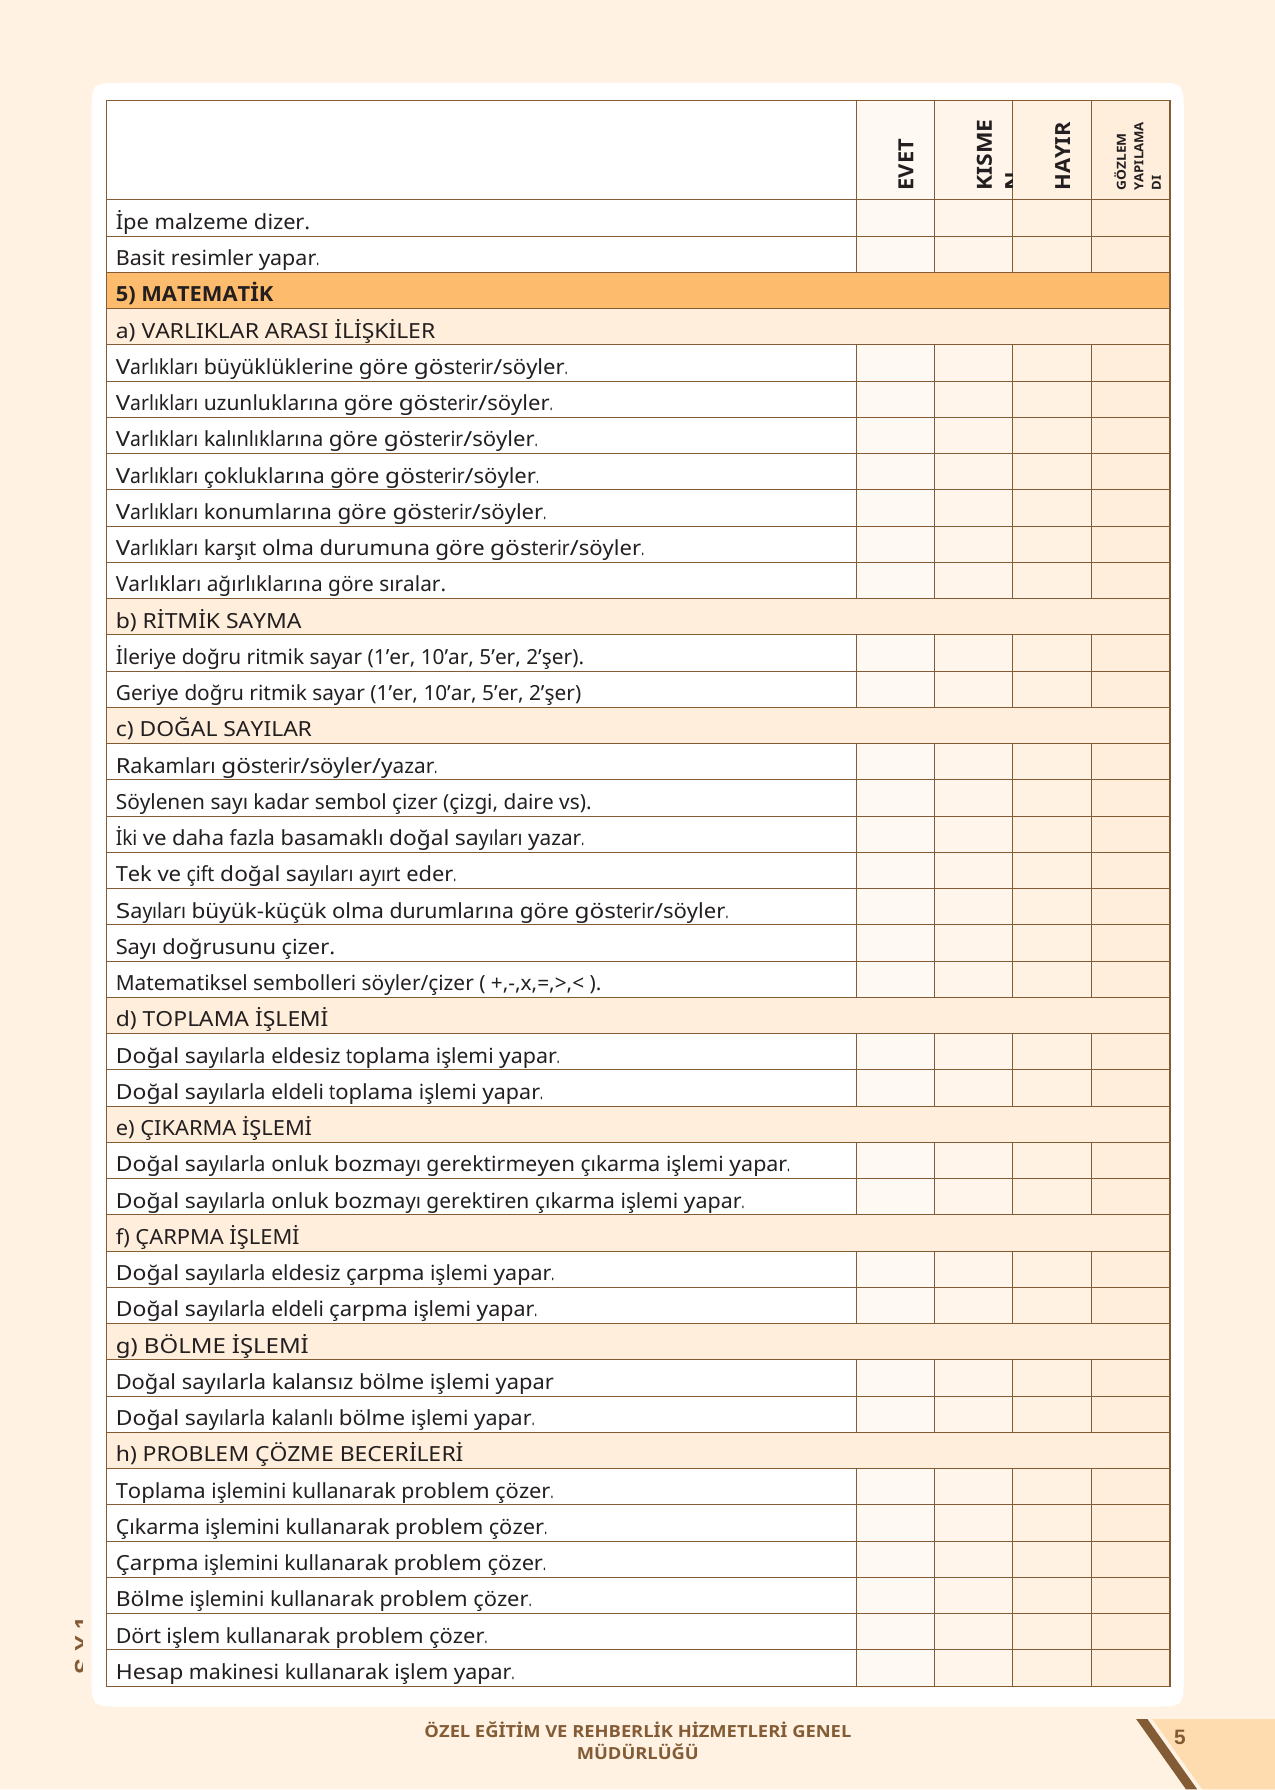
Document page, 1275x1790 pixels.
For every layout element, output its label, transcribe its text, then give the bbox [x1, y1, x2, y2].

table_cell [857, 454, 934, 489]
table_cell [857, 780, 934, 816]
table_cell [1013, 1397, 1091, 1432]
table_cell [1092, 672, 1169, 707]
table_cell [935, 817, 1012, 852]
table_cell Bölme işlemini kullanarak problem çözer. [107, 1578, 856, 1613]
table_cell İpe malzeme dizer. [107, 200, 856, 236]
table_cell [857, 563, 934, 598]
table_cell h) PROBLEM ÇÖZME BECERİLERİ [107, 1433, 1169, 1468]
table_cell Doğal sayılarla kalanlı bölme işlemi yapar. [107, 1397, 856, 1432]
table_cell [1092, 563, 1169, 598]
table_cell c) DOĞAL SAYILAR [107, 708, 1169, 743]
table_cell Sayı doğrusunu çizer. [107, 925, 856, 961]
table_cell [1092, 1252, 1169, 1287]
table_cell [857, 1505, 934, 1541]
table_cell [1013, 853, 1091, 888]
table_cell f) ÇARPMA İŞLEMİ [107, 1215, 1169, 1251]
table_cell [1092, 345, 1169, 381]
table_cell Varlıkları çokluklarına göre gösterir/söyler. [107, 454, 856, 489]
table_cell [1013, 345, 1091, 381]
table_cell [857, 1252, 934, 1287]
table_cell [857, 418, 934, 453]
table_cell Dört işlem kullanarak problem çözer. [107, 1614, 856, 1649]
table_cell Doğal sayılarla eldesiz çarpma işlemi yapar. [107, 1252, 856, 1287]
table_cell [857, 1070, 934, 1106]
table_cell [935, 345, 1012, 381]
table_cell [1092, 1360, 1169, 1396]
table_cell [1013, 962, 1091, 997]
table_cell [1092, 744, 1169, 779]
table_cell [1092, 635, 1169, 671]
table_cell Doğal sayılarla eldesiz toplama işlemi yapar. [107, 1034, 856, 1069]
table_cell [935, 853, 1012, 888]
table_header [107, 101, 856, 199]
table_cell [1013, 382, 1091, 417]
table_cell [935, 237, 1012, 272]
table_header HAYIR [1013, 101, 1091, 199]
table_cell [857, 1650, 934, 1686]
table_cell [935, 454, 1012, 489]
table_cell [935, 1070, 1012, 1106]
table_cell Doğal sayılarla kalansız bölme işlemi yapar [107, 1360, 856, 1396]
table_cell Söylenen sayı kadar sembol çizer (çizgi, daire vs). [107, 780, 856, 816]
table_cell [1092, 817, 1169, 852]
table_cell [935, 1578, 1012, 1613]
table_cell [935, 1288, 1012, 1323]
table_cell [1013, 1505, 1091, 1541]
table_cell [1092, 490, 1169, 526]
table_cell [1013, 1070, 1091, 1106]
table_cell Basit resimler yapar. [107, 237, 856, 272]
table_cell [1092, 1143, 1169, 1178]
table_cell [857, 853, 934, 888]
table_cell [1092, 1034, 1169, 1069]
table_cell [935, 1397, 1012, 1432]
table_cell [1092, 1578, 1169, 1613]
table_cell [935, 744, 1012, 779]
table_cell [935, 1650, 1012, 1686]
table_cell [1092, 1179, 1169, 1214]
table_cell [1092, 1397, 1169, 1432]
table_cell [857, 744, 934, 779]
table_cell [935, 490, 1012, 526]
table_cell [1013, 744, 1091, 779]
table_cell [1013, 1288, 1091, 1323]
table_cell [857, 1034, 934, 1069]
table_cell b) RİTMİK SAYMA [107, 599, 1169, 634]
table_cell [1092, 454, 1169, 489]
table_cell [1013, 454, 1091, 489]
table_cell [857, 1288, 934, 1323]
table_cell [1092, 200, 1169, 236]
table_cell [857, 1397, 934, 1432]
table_cell [1013, 490, 1091, 526]
table_cell [1092, 780, 1169, 816]
table_cell [1013, 925, 1091, 961]
table_cell [1013, 1360, 1091, 1396]
table_cell [935, 635, 1012, 671]
table_header EVET [857, 101, 934, 199]
table_cell [857, 1614, 934, 1649]
table_cell Doğal sayılarla eldeli toplama işlemi yapar. [107, 1070, 856, 1106]
table_cell [1092, 1614, 1169, 1649]
table_cell Doğal sayılarla onluk bozmayı gerektirmeyen çıkarma işlemi yapar. [107, 1143, 856, 1178]
table_cell [1013, 817, 1091, 852]
table_cell [1092, 418, 1169, 453]
table_cell [857, 382, 934, 417]
table_cell Varlıkları büyüklüklerine göre gösterir/söyler. [107, 345, 856, 381]
table_cell [935, 1469, 1012, 1504]
table_cell [1013, 635, 1091, 671]
table_cell [857, 1179, 934, 1214]
table_cell [1013, 1650, 1091, 1686]
table_cell [1013, 1143, 1091, 1178]
table_cell [1092, 1650, 1169, 1686]
table_cell 5) MATEMATİK [107, 273, 1169, 308]
table_cell [857, 1578, 934, 1613]
table_cell [1013, 1469, 1091, 1504]
table_cell Geriye doğru ritmik sayar (1’er, 10’ar, 5’er, 2’şer) [107, 672, 856, 707]
table_cell Tek ve çift doğal sayıları ayırt eder. [107, 853, 856, 888]
table_cell [1013, 672, 1091, 707]
table_cell [935, 889, 1012, 924]
table_cell [935, 382, 1012, 417]
table_cell [935, 925, 1012, 961]
table_cell [935, 1360, 1012, 1396]
table_cell [1013, 1179, 1091, 1214]
table_cell [1092, 1469, 1169, 1504]
table_cell [935, 200, 1012, 236]
table_cell Varlıkları kalınlıklarına göre gösterir/söyler. [107, 418, 856, 453]
table_cell Matematiksel sembolleri söyler/çizer ( +,-,x,=,>,< ). [107, 962, 856, 997]
table_cell [935, 1252, 1012, 1287]
table_cell [935, 527, 1012, 562]
table_cell [1013, 237, 1091, 272]
table_cell [935, 1542, 1012, 1577]
table_cell [857, 672, 934, 707]
table_cell [857, 1360, 934, 1396]
table_cell [857, 345, 934, 381]
table_cell [1092, 1505, 1169, 1541]
table_cell Varlıkları karşıt olma durumuna göre gösterir/söyler. [107, 527, 856, 562]
table_cell [935, 418, 1012, 453]
table_cell [935, 780, 1012, 816]
table_header KISMEN [935, 101, 1012, 199]
table_cell [857, 490, 934, 526]
table_cell [1092, 853, 1169, 888]
table_cell [1092, 962, 1169, 997]
table_cell [935, 962, 1012, 997]
table_cell [857, 1469, 934, 1504]
table_cell [1092, 1070, 1169, 1106]
table_cell [857, 962, 934, 997]
table_cell [1013, 889, 1091, 924]
table_cell [1092, 889, 1169, 924]
table_cell [935, 672, 1012, 707]
table_cell [935, 563, 1012, 598]
table_cell [857, 1542, 934, 1577]
table_cell [857, 200, 934, 236]
table_cell e) ÇIKARMA İŞLEMİ [107, 1107, 1169, 1142]
table_cell Sayıları büyük-küçük olma durumlarına göre gösterir/söyler. [107, 889, 856, 924]
table_cell [1013, 1614, 1091, 1649]
table_cell [1092, 925, 1169, 961]
table_cell İleriye doğru ritmik sayar (1’er, 10’ar, 5’er, 2’şer). [107, 635, 856, 671]
table_cell Rakamları gösterir/söyler/yazar. [107, 744, 856, 779]
table_cell [857, 237, 934, 272]
table_header GÖZLEM YAPILAMADI [1092, 101, 1169, 199]
table_cell [1092, 1542, 1169, 1577]
table_cell [1013, 1542, 1091, 1577]
table_cell Çarpma işlemini kullanarak problem çözer. [107, 1542, 856, 1577]
table_cell [935, 1505, 1012, 1541]
table_cell [857, 889, 934, 924]
table_cell Doğal sayılarla onluk bozmayı gerektiren çıkarma işlemi yapar. [107, 1179, 856, 1214]
table_cell Hesap makinesi kullanarak işlem yapar. [107, 1650, 856, 1686]
table_cell [857, 635, 934, 671]
table_cell [935, 1614, 1012, 1649]
table_cell İki ve daha fazla basamaklı doğal sayıları yazar. [107, 817, 856, 852]
table_cell [1013, 780, 1091, 816]
table_cell [857, 527, 934, 562]
text ÖZEL EĞİTİM VE REHBERLİK HİZMETLERİ GENEL MÜDÜRLÜĞÜ [379, 1719, 896, 1765]
table_cell [935, 1179, 1012, 1214]
table_cell g) BÖLME İŞLEMİ [107, 1324, 1169, 1359]
table_cell [857, 925, 934, 961]
table_cell [935, 1143, 1012, 1178]
table_cell [1013, 418, 1091, 453]
table_cell [1013, 1578, 1091, 1613]
table_cell [1013, 527, 1091, 562]
table_cell d) TOPLAMA İŞLEMİ [107, 998, 1169, 1033]
table_cell Doğal sayılarla eldeli çarpma işlemi yapar. [107, 1288, 856, 1323]
table_cell [857, 1143, 934, 1178]
table_cell [857, 817, 934, 852]
table_cell [935, 1034, 1012, 1069]
table_cell [1013, 1034, 1091, 1069]
table_cell [1092, 1288, 1169, 1323]
table_cell [1092, 382, 1169, 417]
table_cell [1013, 1252, 1091, 1287]
table_cell Toplama işlemini kullanarak problem çözer. [107, 1469, 856, 1504]
table_cell Çıkarma işlemini kullanarak problem çözer. [107, 1505, 856, 1541]
table_cell Varlıkları konumlarına göre gösterir/söyler. [107, 490, 856, 526]
table_cell a) VARLIKLAR ARASI İLİŞKİLER [107, 309, 1169, 344]
table_cell Varlıkları uzunluklarına göre gösterir/söyler. [107, 382, 856, 417]
table_cell [1013, 200, 1091, 236]
table_cell [1013, 563, 1091, 598]
table_cell [1092, 237, 1169, 272]
table_cell [1092, 527, 1169, 562]
table_cell Varlıkları ağırlıklarına göre sıralar. [107, 563, 856, 598]
